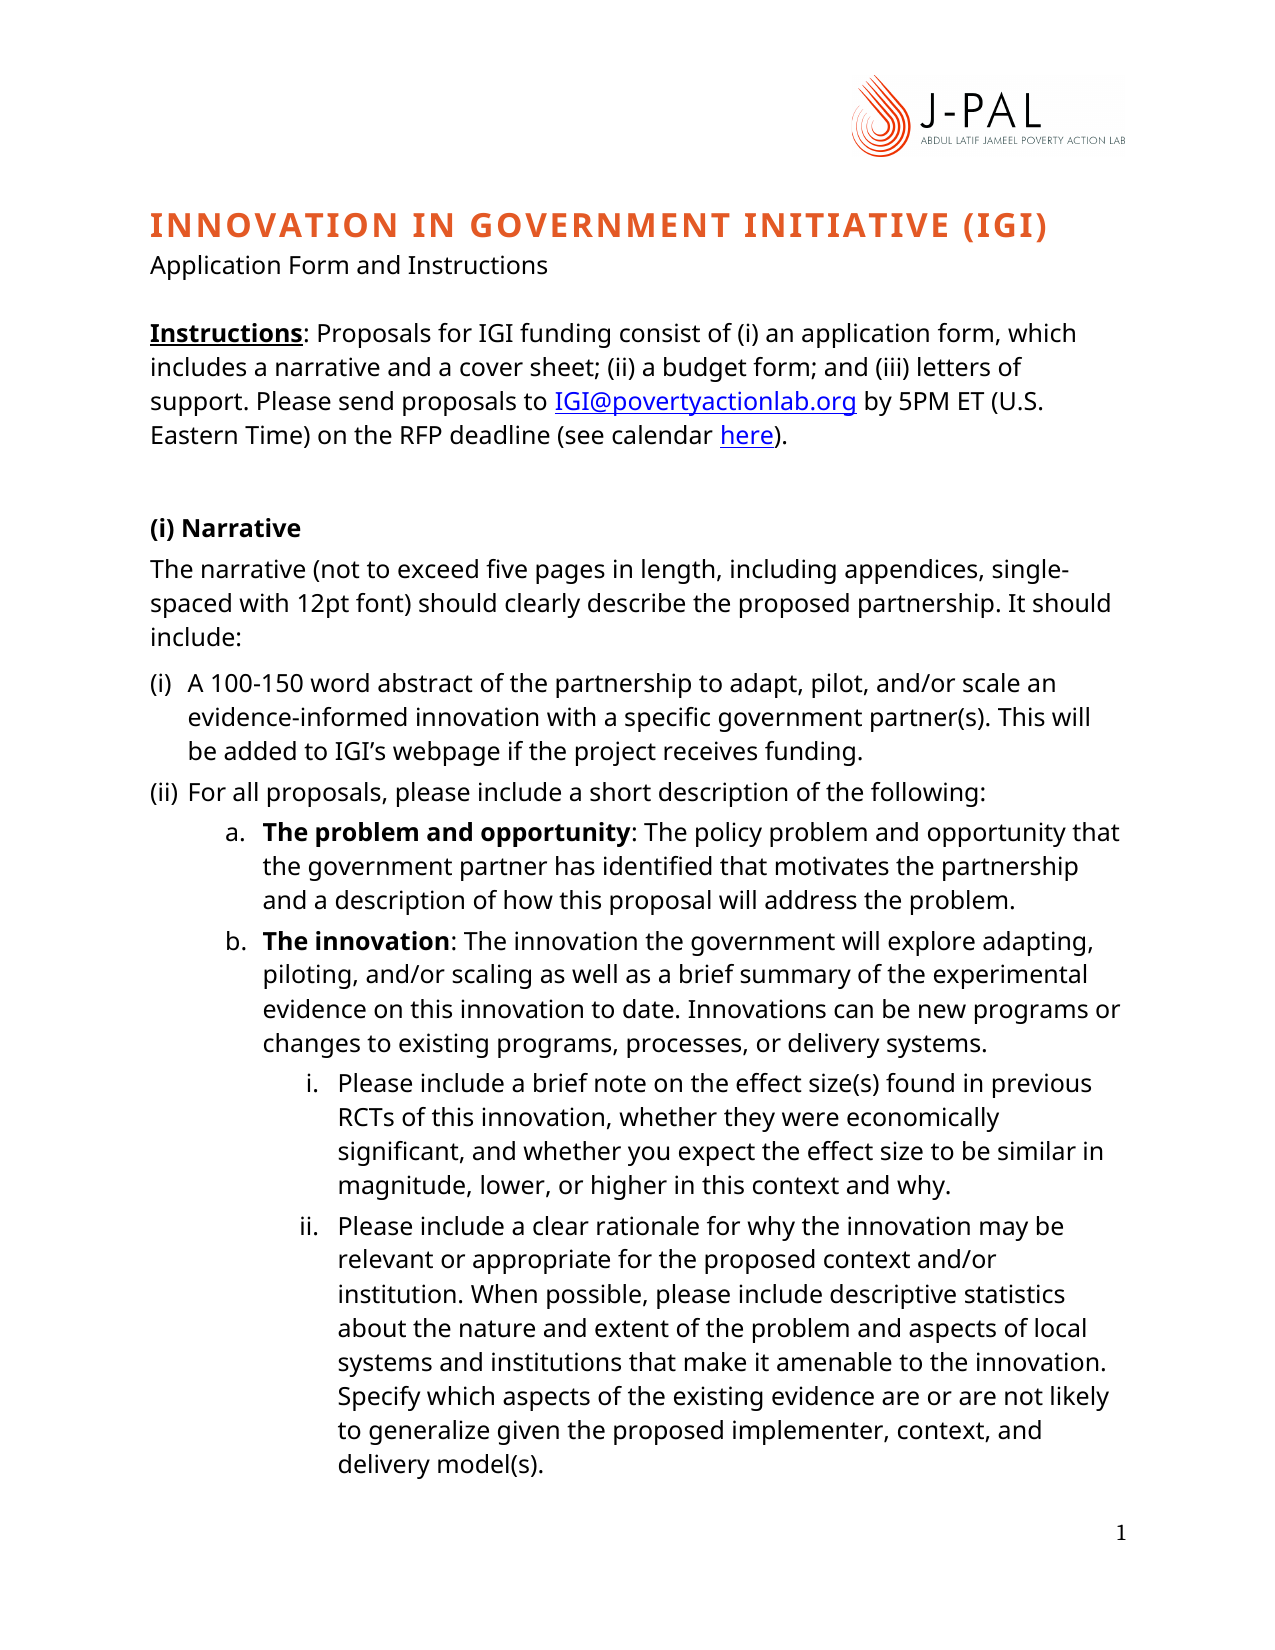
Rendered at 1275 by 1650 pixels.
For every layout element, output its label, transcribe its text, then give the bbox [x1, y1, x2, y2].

text The narrative (not to exceed five pages in length, including appendices, single-spaced with 12pt font) should clearly describe the proposed partnership. It should include: [150, 551, 1125, 653]
list The problem and opportunity: The policy problem and opportunity that the government partner has identified that motivates the partnership and a description of how this proposal will address the problem. [225, 815, 1125, 917]
subtitle (i) Narrative [150, 511, 1125, 545]
text Innovation in Government Initiative (IGI) [150, 202, 1125, 247]
list For all proposals, please include a short description of the following: [150, 774, 1125, 808]
list The innovation: The innovation the government will explore adapting, piloting, and/or scaling as well as a brief summary of the experimental evidence on this innovation to date. Innovations can be new programs or changes to existing programs, processes, or delivery systems. [225, 923, 1125, 1059]
text Instructions: Proposals for IGI funding consist of (i) an application form, which includes a narrative and a cover sheet; (ii) a budget form; and (iii) letters of support. Please send proposals to IGI@povertyactionlab.org by 5PM ET (U.S. Eastern Time) on the RFP deadline (see calendar here). [150, 316, 1125, 452]
list Please include a clear rationale for why the innovation may be relevant or appropriate for the proposed context and/or institution. When possible, please include descriptive statistics about the nature and extent of the problem and aspects of local systems and institutions that make it amenable to the innovation. Specify which aspects of the existing evidence are or are not likely to generalize given the proposed implementer, context, and delivery model(s). [319, 1208, 1125, 1481]
list A 100-150 word abstract of the partnership to adapt, pilot, and/or scale an evidence-informed innovation with a specific government partner(s). This will be added to IGI’s webpage if the project receives funding. [150, 666, 1125, 768]
list Please include a brief note on the effect size(s) found in previous RCTs of this innovation, whether they were economically significant, and whether you expect the effect size to be similar in magnitude, lower, or higher in this context and why. [319, 1066, 1125, 1202]
text Application Form and Instructions [150, 247, 1125, 282]
picture [851, 75, 1125, 157]
